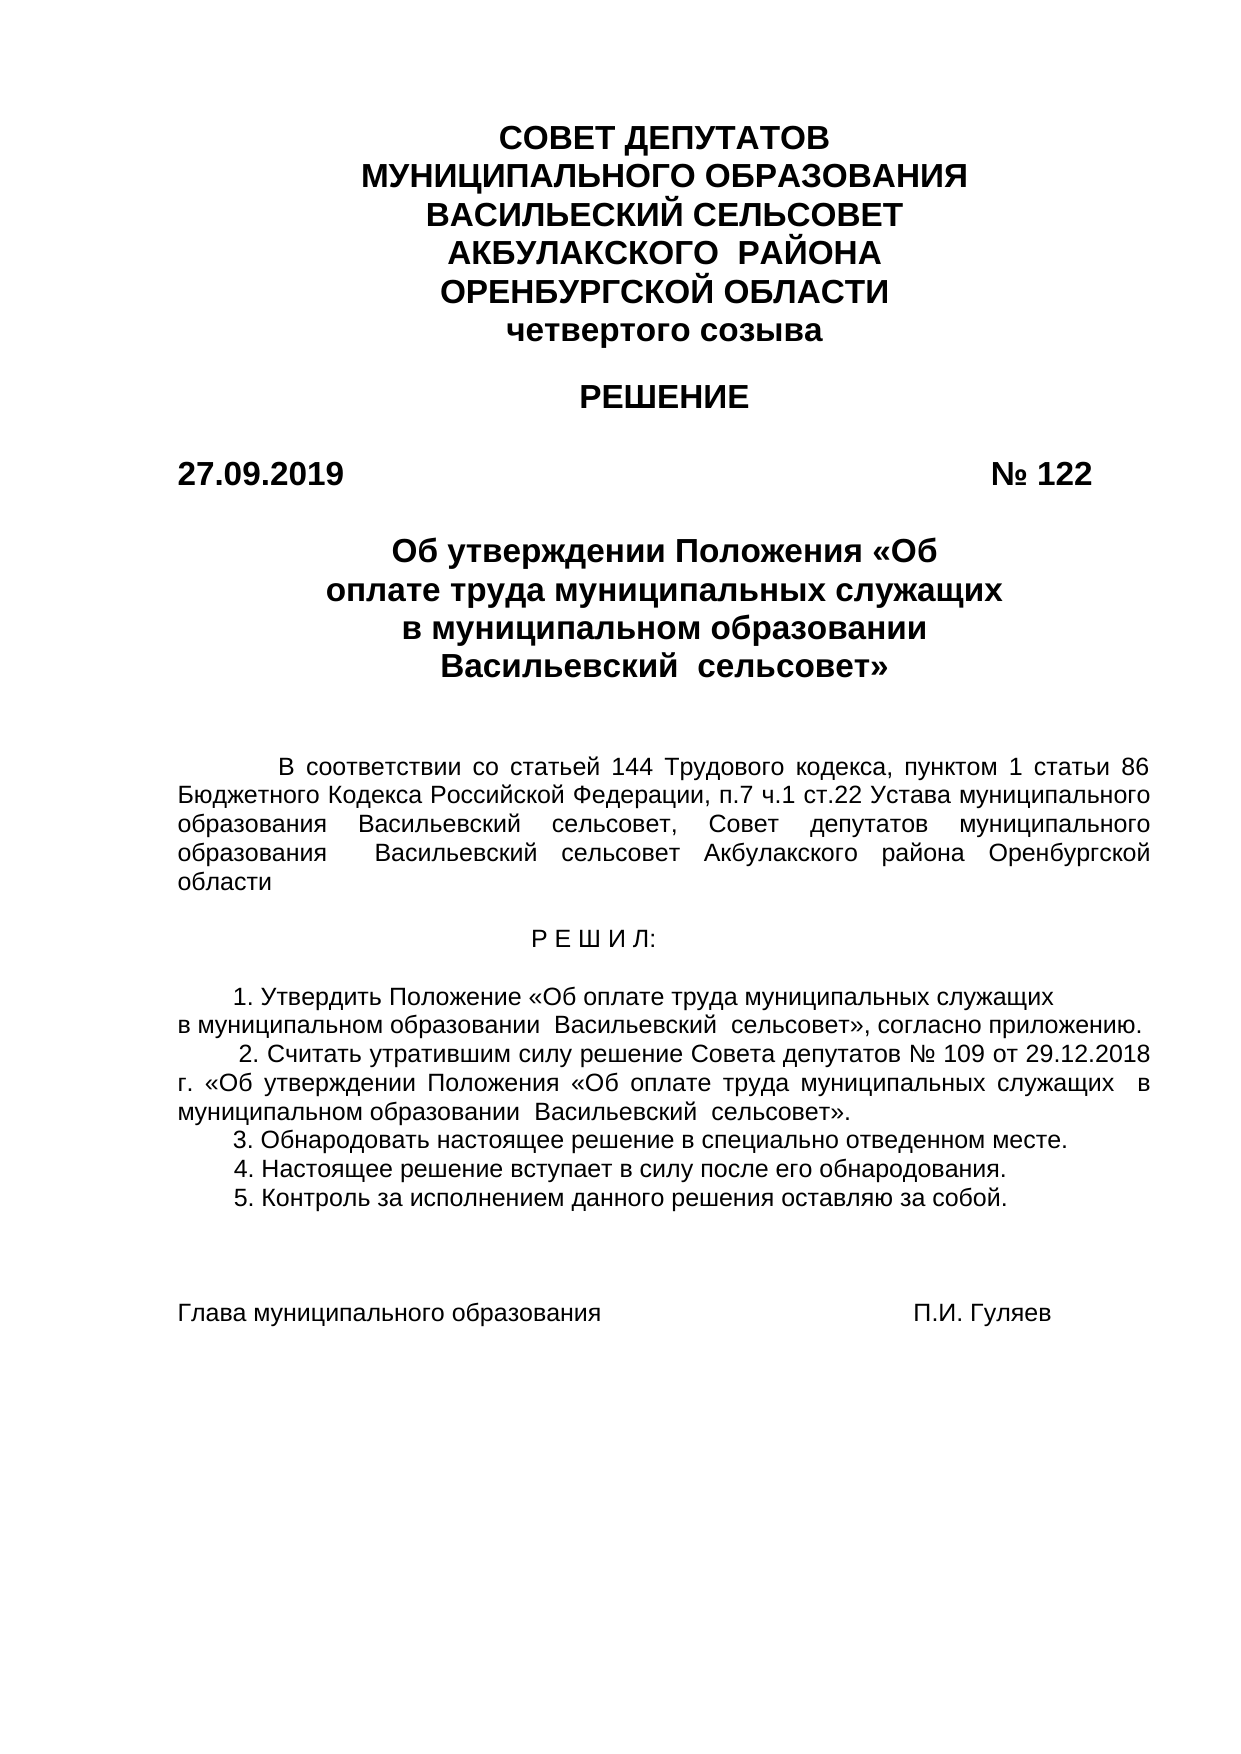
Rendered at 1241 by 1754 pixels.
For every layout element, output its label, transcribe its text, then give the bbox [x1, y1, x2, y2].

text Глава муниципального образования П.И. Гуляев [177, 1298, 1152, 1327]
text четвертого созыва [177, 310, 1152, 349]
title оплате труда муниципальных служащих [177, 570, 1152, 608]
text ВАСИЛЬЕСКИЙ СЕЛЬСОВЕТ [177, 195, 1152, 233]
text 3. Обнародовать настоящее решение в специально отведенном месте. [177, 1125, 1152, 1154]
text 27.09.2019 № 122 [177, 454, 1152, 493]
title 1. Утвердить Положение «Об оплате труда муниципальных служащих [177, 982, 1152, 1010]
text СОВЕТ ДЕПУТАТОВ [177, 118, 1152, 157]
text ОРЕНБУРГСКОЙ ОБЛАСТИ [177, 272, 1152, 310]
title в муниципальном образовании Васильевский сельсовет», согласно приложению. [177, 1010, 1152, 1039]
text РЕШЕНИЕ [177, 377, 1152, 416]
text Р Е Ш И Л: [177, 924, 1152, 953]
text 5. Контроль за исполнением данного решения оставляю за собой. [177, 1183, 1152, 1212]
text В соответствии со статьей 144 Трудового кодекса, пунктом 1 статьи 86 Бюджетного Кодекса Российской Федерации, п.7 ч.1 ст.22 Устава муниципального образования Васильевский сельсовет, Совет депутатов муниципального образования Васильевский сельсовет Акбулакского района Оренбургской области [177, 752, 1152, 895]
title Об утверждении Положения «Об [177, 531, 1152, 570]
title Васильевский сельсовет» [177, 647, 1152, 685]
text АКБУЛАКСКОГО РАЙОНА [177, 233, 1152, 272]
title в муниципальном образовании [177, 608, 1152, 647]
text 4. Настоящее решение вступает в силу после его обнародования. [177, 1154, 1152, 1183]
text 2. Считать утратившим силу решение Совета депутатов № 109 от 29.12.2018 г. «Об утверждении Положения «Об оплате труда муниципальных служащих в муниципальном образовании Васильевский сельсовет». [177, 1039, 1152, 1125]
text МУНИЦИПАЛЬНОГО ОБРАЗОВАНИЯ [177, 157, 1152, 195]
